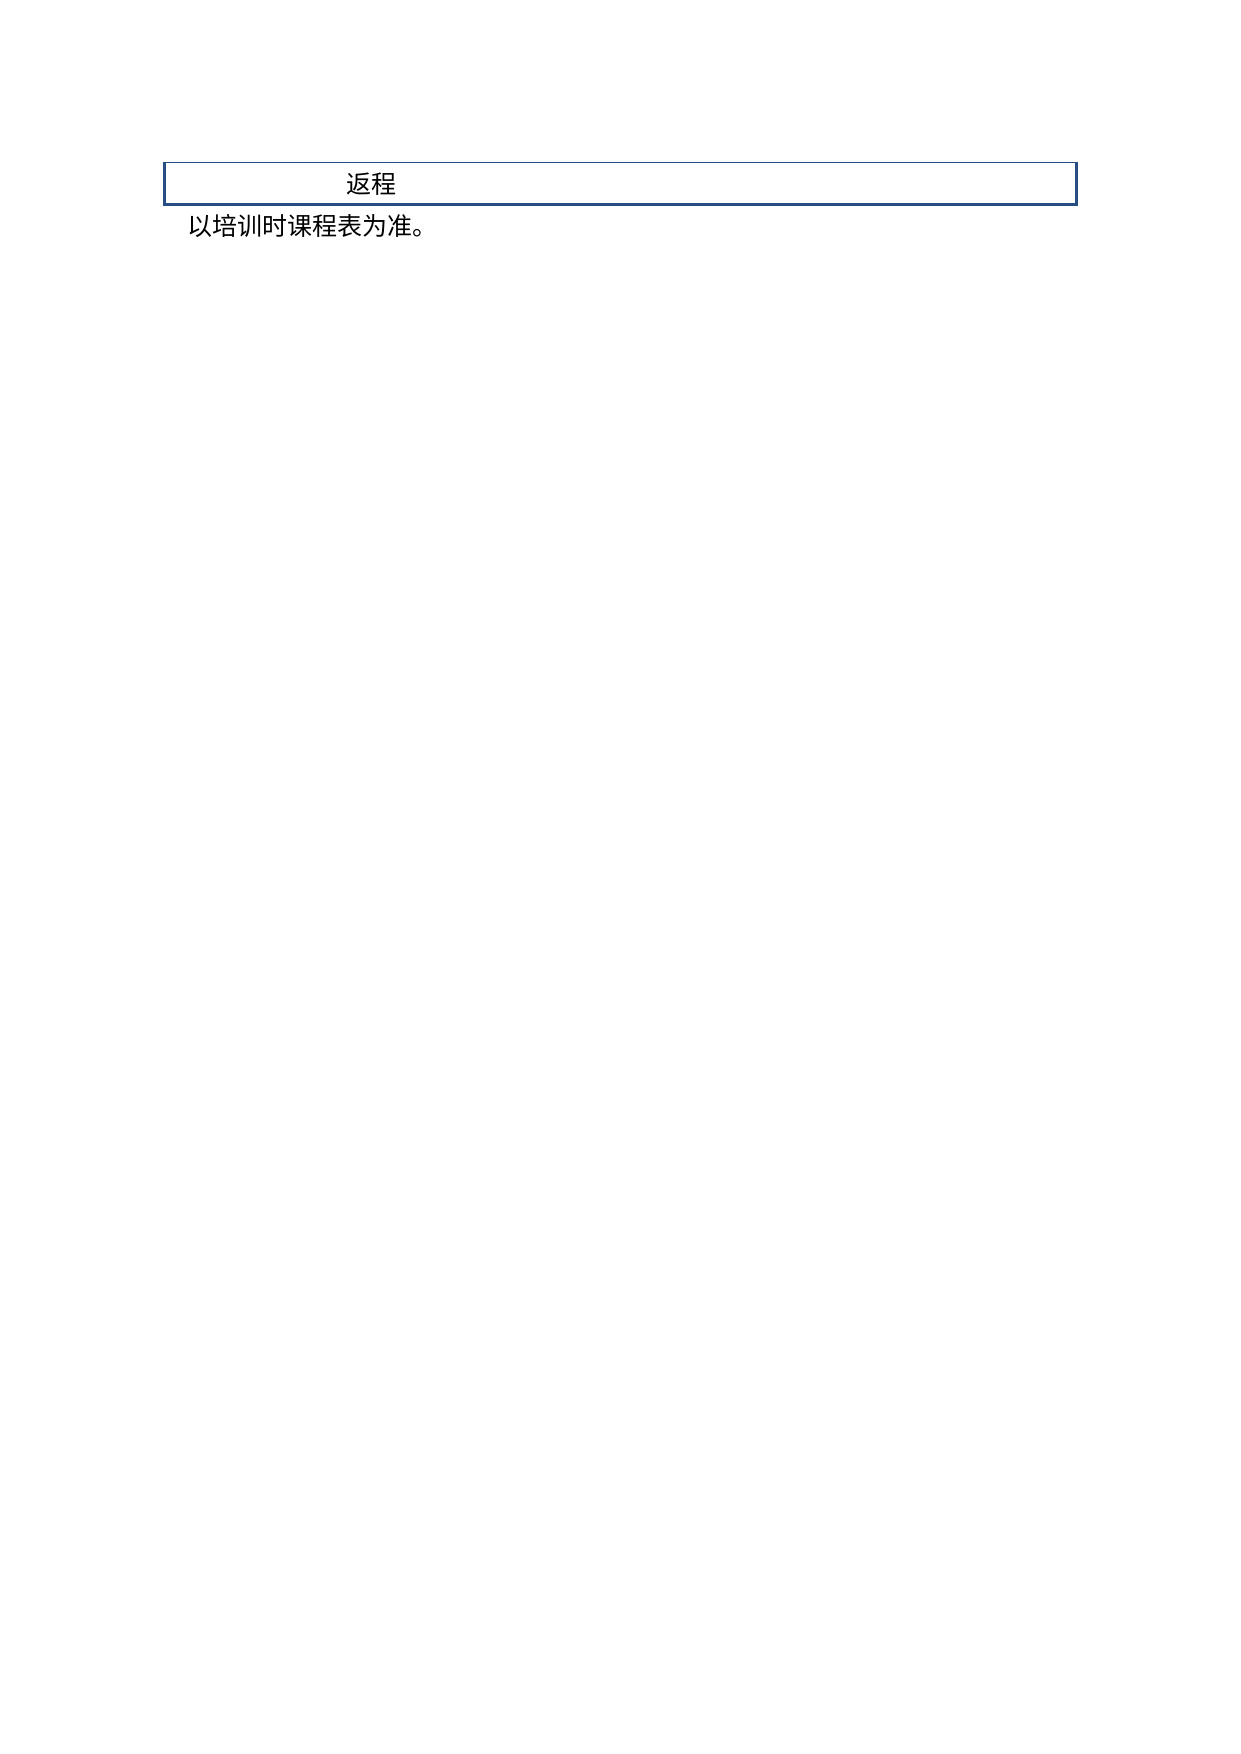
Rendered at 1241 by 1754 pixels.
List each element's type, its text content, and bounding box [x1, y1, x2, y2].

table_cell [166, 163, 335, 203]
table_cell 返程 [335, 163, 748, 203]
text 以培训时课程表为准。 [187, 206, 1053, 243]
table_cell [748, 163, 1075, 203]
